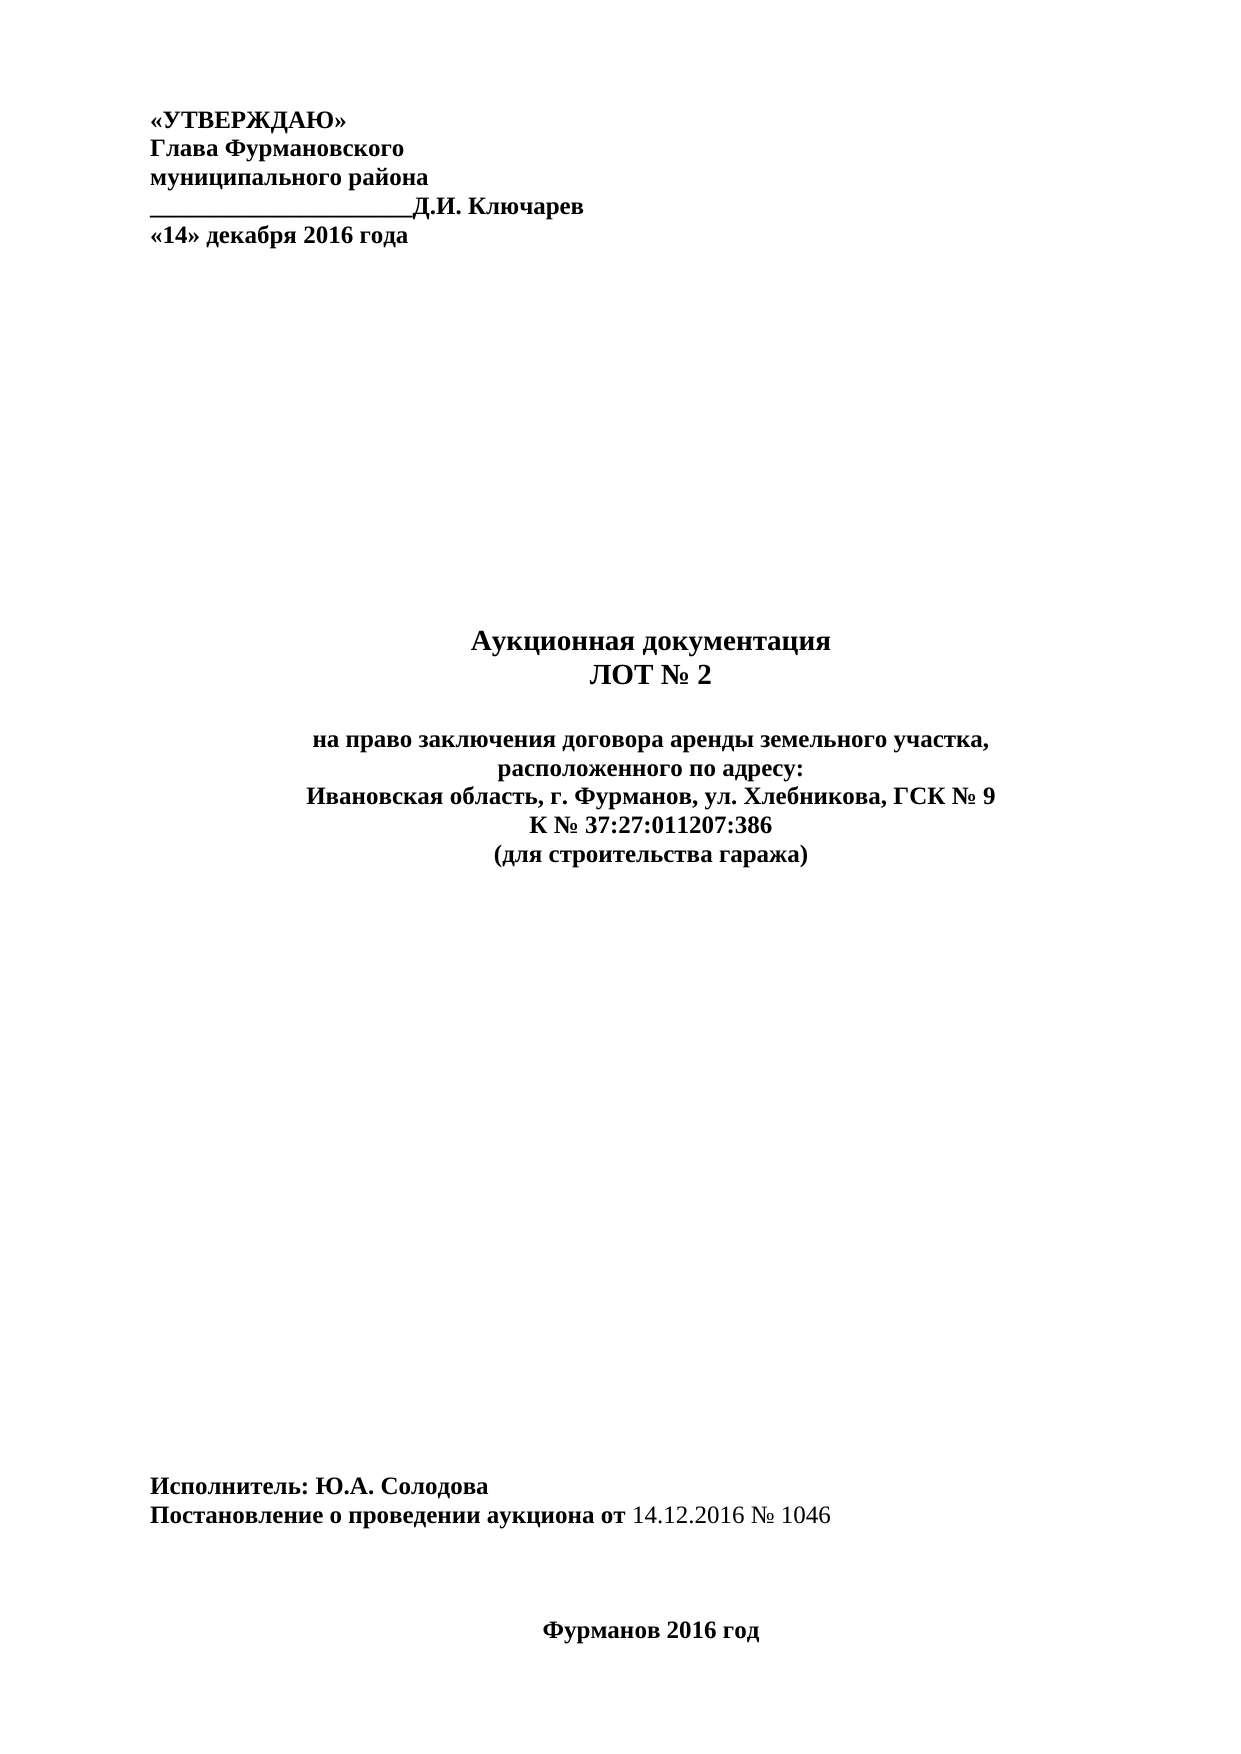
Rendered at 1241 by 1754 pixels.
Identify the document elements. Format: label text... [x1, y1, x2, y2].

text расположенного по адресу: [150, 753, 1152, 781]
table_header «УТВЕРЖДАЮ» Глава Фурмановского муниципального района _____________________Д.И. Ключарев «14» декабря 2016 года [139, 76, 637, 277]
text Исполнитель: Ю.А. Солодова [150, 1471, 1152, 1500]
text Аукционная документация [150, 623, 1152, 657]
text ЛОТ № 2 [150, 657, 1152, 690]
text Постановление о проведении аукциона от 14.12.2016 № 1046 [150, 1500, 1152, 1529]
text на право заключения договора аренды земельного участка, [150, 724, 1152, 753]
text (для строительства гаража) [150, 839, 1152, 868]
text Ивановская область, г. Фурманов, ул. Хлебникова, ГСК № 9 [150, 781, 1152, 810]
text Фурманов 2016 год [150, 1615, 1152, 1644]
text К № 37:27:011207:386 [150, 810, 1152, 839]
